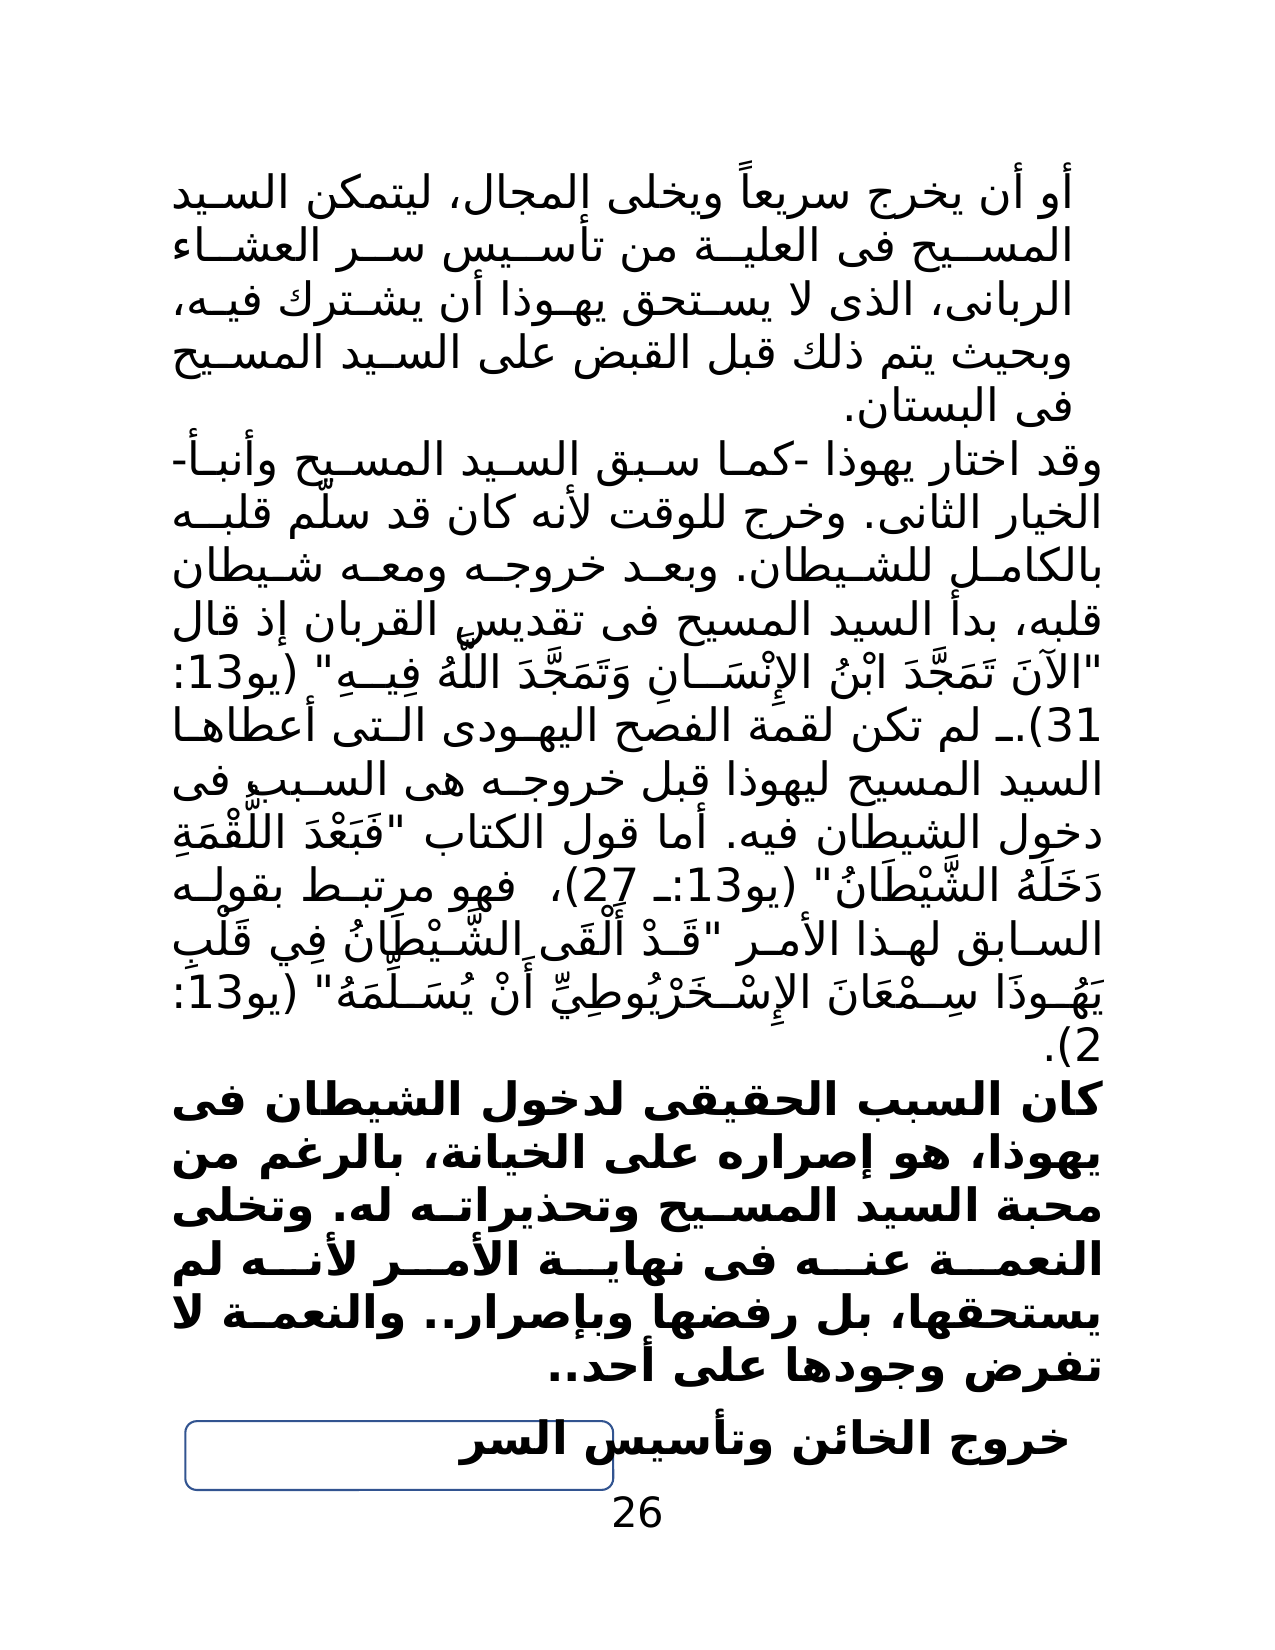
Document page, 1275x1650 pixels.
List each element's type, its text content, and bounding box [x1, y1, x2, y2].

text خروج الخائن وتأسيس السر [171, 1411, 1104, 1465]
text وقد اختار يهوذا -كما سبق السيد المسيح وأنبأ- الخيار الثانى. وخرج للوقت لأنه كان قد سلّم قلبه بالكامل للشيطان. وبعد خروجه ومعه شيطان قلبه، بدأ السيد المسيح فى تقديس القربان إذ قال "الآنَ تَمَجَّدَ ابْنُ الإِنْسَانِ وَتَمَجَّدَ اللَّهُ فِيهِ" (يو13: 31). لم تكن لقمة الفصح اليهودى التى أعطاها السيد المسيح ليهوذا قبل خروجه هى السبب فى دخول الشيطان فيه. أما قول الكتاب "فَبَعْدَ اللُّقْمَةِ دَخَلَهُ الشَّيْطَانُ" (يو13: 27)، فهو مرتبط بقوله السابق لهذا الأمر "قَدْ أَلْقَى الشَّيْطَانُ فِي قَلْبِ يَهُوذَا سِمْعَانَ الإِسْخَرْيُوطِيِّ أَنْ يُسَلِّمَهُ" (يو13: 2). [171, 432, 1104, 1072]
list أو أن يخرج سريعاً ويخلى المجال، ليتمكن السيد المسيح فى العلية من تأسيس سر العشاء الربانى، الذى لا يستحق يهوذا أن يشترك فيه، وبحيث يتم ذلك قبل القبض على السيد المسيح فى البستان. [171, 165, 1104, 432]
text كان السبب الحقيقى لدخول الشيطان فى يهوذا، هو إصراره على الخيانة، بالرغم من محبة السيد المسيح وتحذيراته له. وتخلى النعمة عنه فى نهاية الأمر لأنه لم يستحقها، بل رفضها وبإصرار.. والنعمة لا تفرض وجودها على أحد.. [171, 1072, 1104, 1392]
